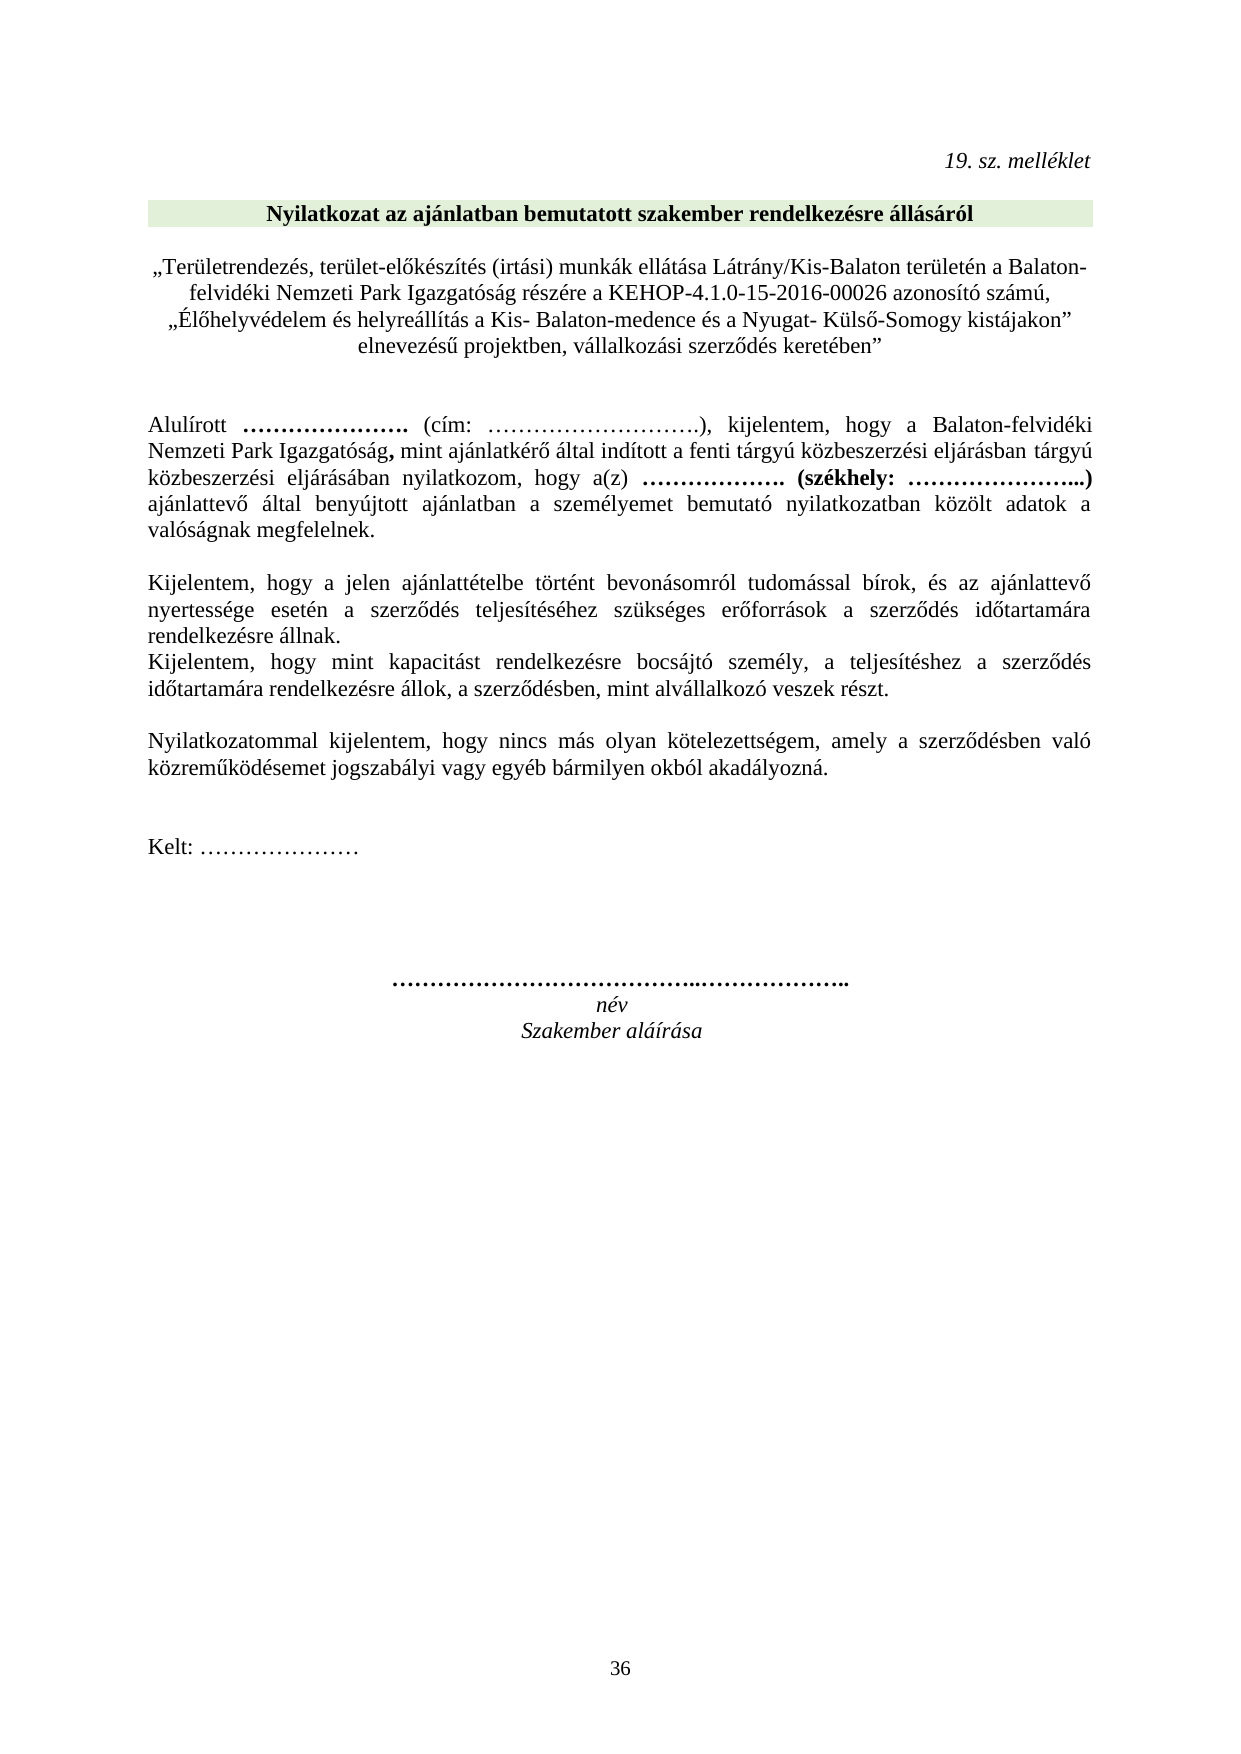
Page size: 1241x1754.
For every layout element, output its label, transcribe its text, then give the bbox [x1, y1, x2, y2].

text Alulírott …………………. (cím: ……………………….), kijelentem, hogy a Balaton-felvidéki Nemzeti Park Igazgatóság, mint ajánlatkérő által indított a fenti tárgyú közbeszerzési eljárásban tárgyú közbeszerzési eljárásában nyilatkozom, hogy a(z) ………………. (székhely: …………………...) ajánlattevő által benyújtott ajánlatban a személyemet bemutató nyilatkozatban közölt adatok a valóságnak megfelelnek. [148, 411, 1093, 543]
text Kijelentem, hogy a jelen ajánlattételbe történt bevonásomról tudomással bírok, és az ajánlattevő nyertessége esetén a szerződés teljesítéséhez szükséges erőforrások a szerződés időtartamára rendelkezésre állnak. [148, 569, 1093, 648]
text Kelt: ………………… [148, 833, 1093, 859]
text …………………………………..……………….. [148, 964, 1093, 991]
text név [148, 991, 1078, 1017]
text Nyilatkozatommal kijelentem, hogy nincs más olyan kötelezettségem, amely a szerződésben való közreműködésemet jogszabályi vagy egyéb bármilyen okból akadályozná. [148, 727, 1093, 780]
text Szakember aláírása [148, 1017, 1078, 1044]
text Nyilatkozat az ajánlatban bemutatott szakember rendelkezésre állásáról [148, 200, 1093, 227]
text „Területrendezés, terület-előkészítés (irtási) munkák ellátása Látrány/Kis-Balaton területén a Balaton-felvidéki Nemzeti Park Igazgatóság részére a KEHOP-4.1.0-15-2016-00026 azonosító számú, „Élőhelyvédelem és helyreállítás a Kis- Balaton-medence és a Nyugat- Külső-Somogy kistájakon” elnevezésű projektben, vállalkozási szerződés keretében” [148, 253, 1093, 358]
text Kijelentem, hogy mint kapacitást rendelkezésre bocsájtó személy, a teljesítéshez a szerződés időtartamára rendelkezésre állok, a szerződésben, mint alvállalkozó veszek részt. [148, 648, 1093, 701]
text 19. sz. melléklet [148, 148, 1093, 174]
